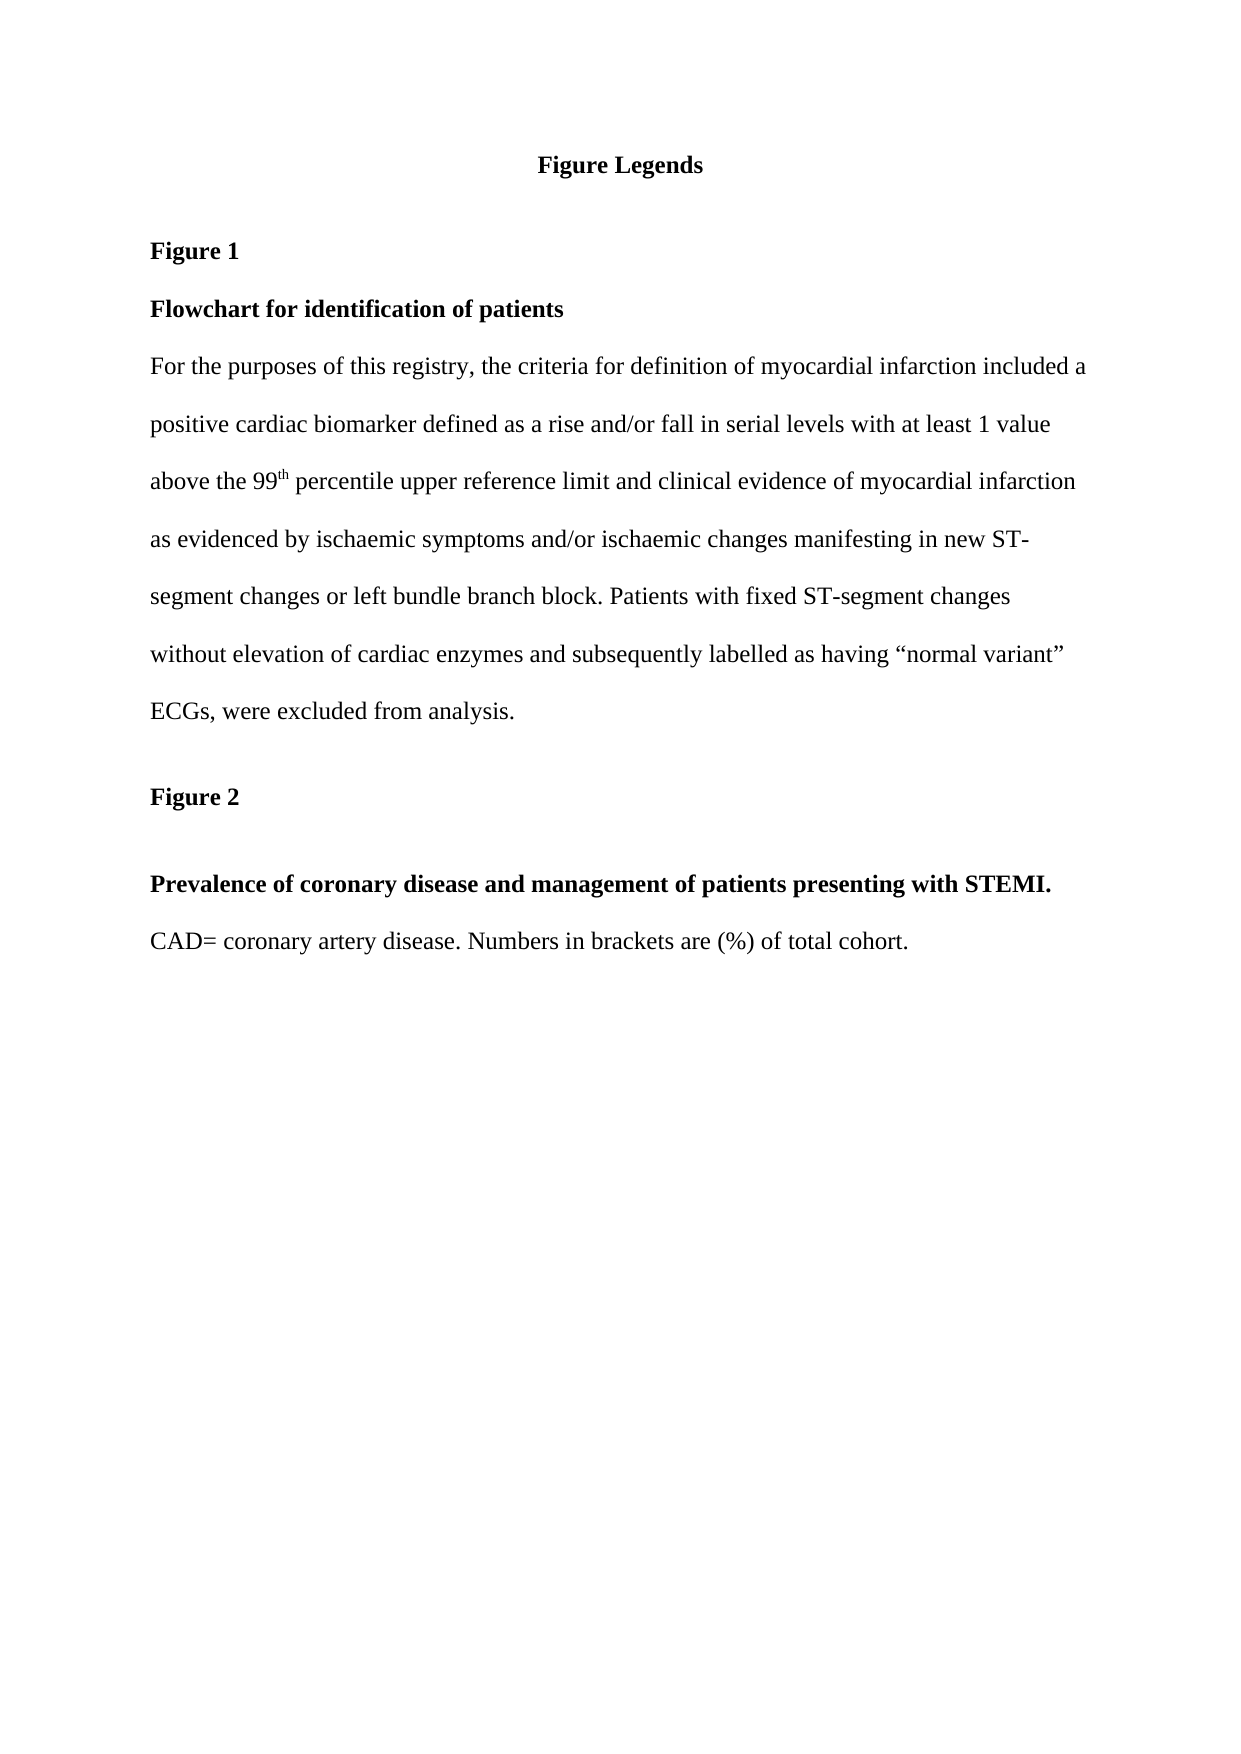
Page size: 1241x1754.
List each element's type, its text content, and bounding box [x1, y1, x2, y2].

text Figure 1 [150, 236, 1090, 265]
text CAD= coronary artery disease. Numbers in brackets are (%) of total cohort. [150, 926, 1090, 955]
text For the purposes of this registry, the criteria for definition of myocardial infarction included a positive cardiac biomarker defined as a rise and/or fall in serial levels with at least 1 value above the 99th percentile upper reference limit and clinical evidence of myocardial infarction as evidenced by ischaemic symptoms and/or ischaemic changes manifesting in new ST-segment changes or left bundle branch block. Patients with fixed ST-segment changes without elevation of cardiac enzymes and subsequently labelled as having “normal variant” ECGs, were excluded from analysis. [150, 351, 1090, 725]
text Flowchart for identification of patients [150, 294, 1090, 322]
text Figure 2 [150, 782, 1090, 811]
text Figure Legends [150, 150, 1090, 179]
text Prevalence of coronary disease and management of patients presenting with STEMI. [150, 869, 1090, 897]
